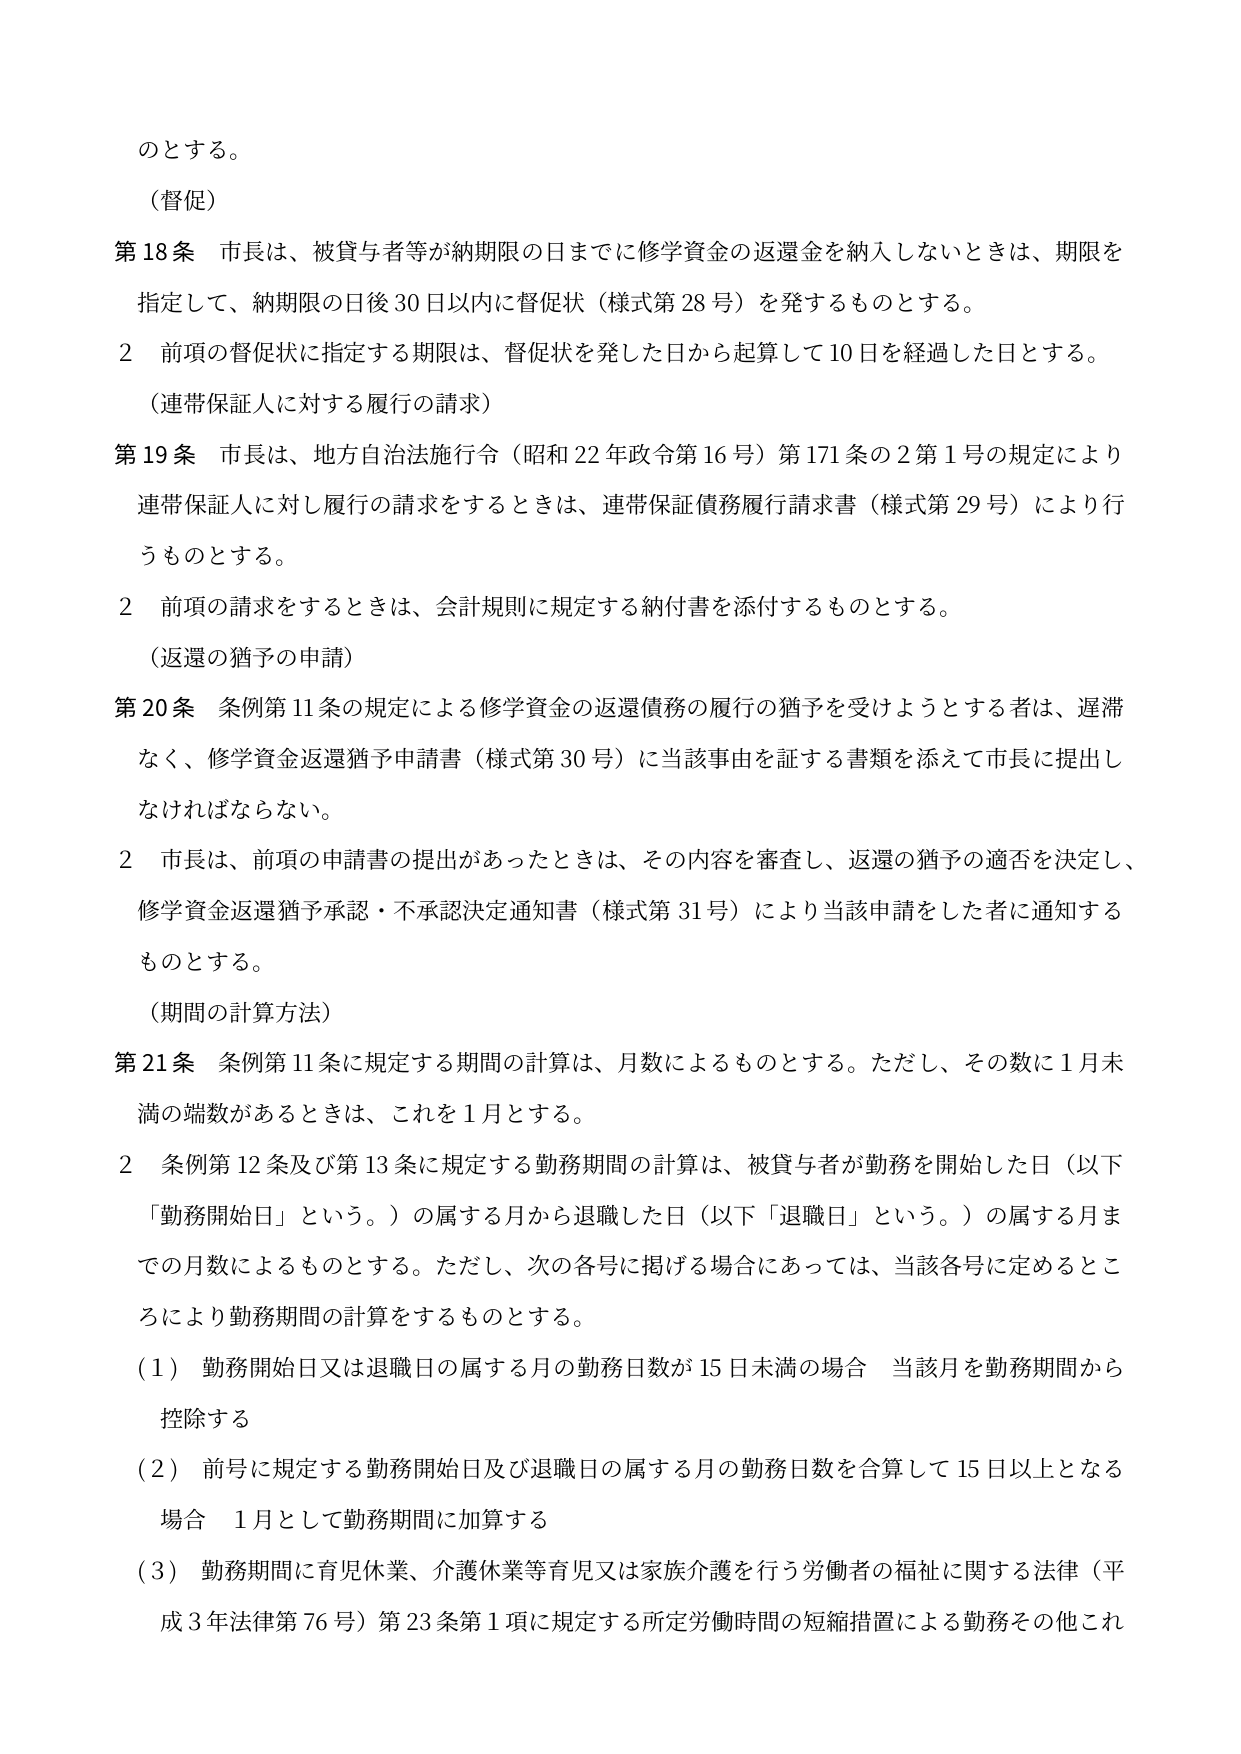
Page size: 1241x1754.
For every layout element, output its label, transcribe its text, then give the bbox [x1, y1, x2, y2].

text （期間の計算方法） [137, 977, 1126, 1028]
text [137, 1535, 1126, 1636]
text ２ 条例第12条及び第13条に規定する勤務期間の計算は、被貸与者が勤務を開始した日（以下「勤務開始日」という。）の属する月から退職した日（以下「退職日」という。）の属する月までの月数によるものとする。ただし、次の各号に掲げる場合にあっては、当該各号に定めるところにより勤務期間の計算をするものとする。 [114, 1129, 1126, 1332]
text （返還の猶予の申請） [137, 622, 1126, 673]
text 第18条 市長は、被貸与者等が納期限の日までに修学資金の返還金を納入しないときは、期限を指定して、納期限の日後30日以内に督促状（様式第28号）を発するものとする。 [114, 216, 1126, 317]
text 第19条 市長は、地方自治法施行令（昭和22年政令第16号）第171条の２第１号の規定により連帯保証人に対し履行の請求をするときは、連帯保証債務履行請求書（様式第29号）により行うものとする。 [114, 419, 1126, 571]
text ２ 前項の請求をするときは、会計規則に規定する納付書を添付するものとする。 [114, 571, 1126, 622]
text 第21条 条例第11条に規定する期間の計算は、月数によるものとする。ただし、その数に１月未満の端数があるときは、これを１月とする。 [114, 1028, 1126, 1129]
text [114, 114, 1126, 165]
text ２ 前項の督促状に指定する期限は、督促状を発した日から起算して10日を経過した日とする。 [114, 317, 1126, 368]
text （連帯保証人に対する履行の請求） [137, 368, 1126, 419]
text ２ 市長は、前項の申請書の提出があったときは、その内容を審査し、返還の猶予の適否を決定し、修学資金返還猶予承認・不承認決定通知書（様式第31号）により当該申請をした者に通知するものとする。 [114, 825, 1126, 977]
text （督促） [137, 165, 1126, 216]
text 第20条 条例第11条の規定による修学資金の返還債務の履行の猶予を受けようとする者は、遅滞なく、修学資金返還猶予申請書（様式第30号）に当該事由を証する書類を添えて市長に提出しなければならない。 [114, 673, 1126, 825]
text (２) 前号に規定する勤務開始日及び退職日の属する月の勤務日数を合算して15日以上となる場合 １月として勤務期間に加算する [137, 1433, 1126, 1535]
text (１) 勤務開始日又は退職日の属する月の勤務日数が15日未満の場合 当該月を勤務期間から控除する [137, 1332, 1126, 1433]
